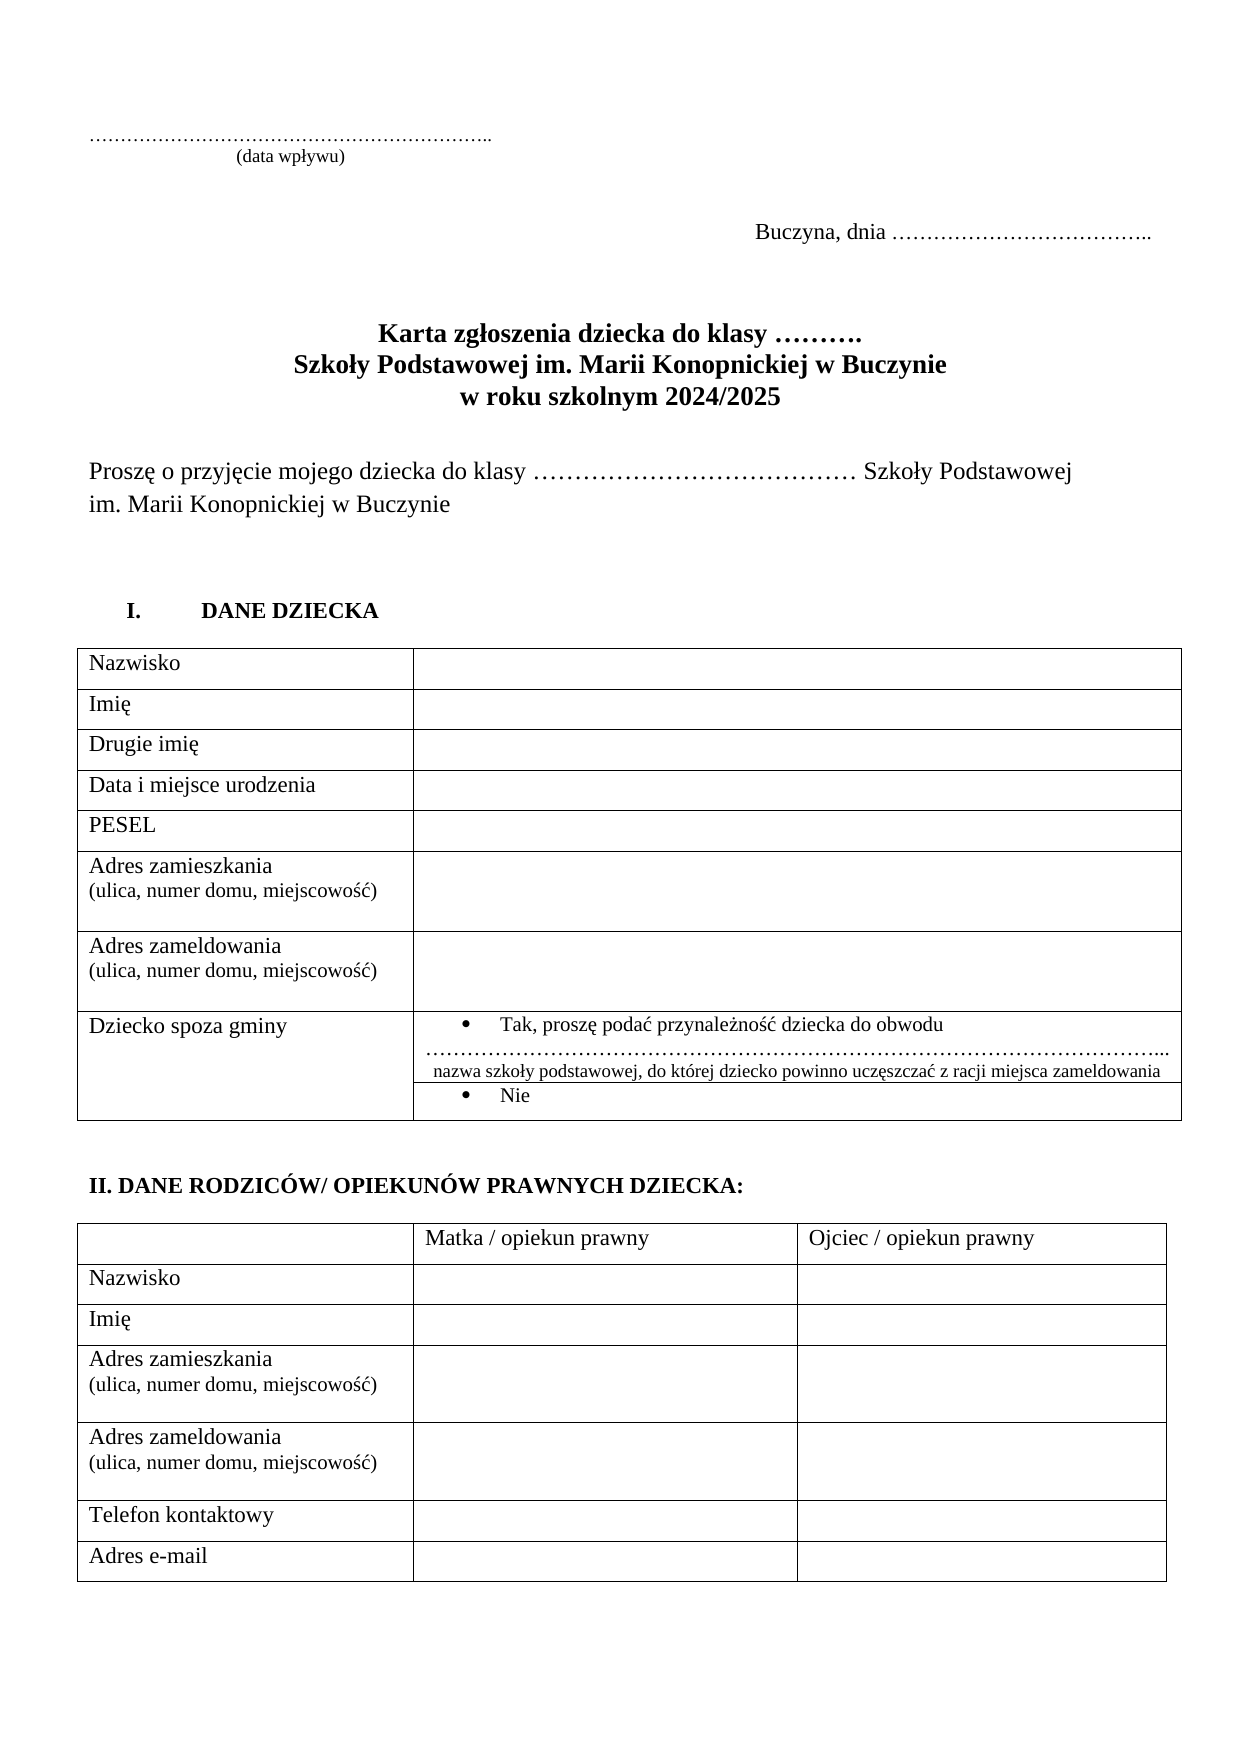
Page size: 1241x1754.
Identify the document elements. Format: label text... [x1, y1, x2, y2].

table_cell Data i miejsce urodzenia [78, 771, 413, 810]
table_cell [798, 1423, 1166, 1500]
table_cell Adres zameldowania (ulica, numer domu, miejscowość) [78, 932, 413, 1011]
table_cell [798, 1542, 1166, 1581]
text II. DANE RODZICÓW/ OPIEKUNÓW PRAWNYCH DZIECKA: [89, 1172, 1152, 1198]
table_cell [414, 1423, 797, 1500]
table_cell Adres e-mail [78, 1542, 413, 1581]
table_cell Tak, proszę podać przynależność dziecka do obwodu ……………………………………………………………………………………………... nazwa szkoły podstawowej, do której dziecko powinno uczęszczać z racji miejsca zameldowania [414, 1012, 1181, 1082]
table_cell [798, 1305, 1166, 1344]
table_cell PESEL [78, 811, 413, 851]
table_cell Nazwisko [78, 1265, 413, 1304]
table_cell Nie [414, 1083, 1181, 1120]
list DANE DZIECKA [126, 597, 1152, 623]
table_cell [798, 1265, 1166, 1304]
table_header [78, 1224, 413, 1263]
table_header Nazwisko [78, 649, 413, 689]
table_cell [414, 1305, 797, 1344]
table_cell [414, 932, 1181, 1011]
text (data wpływu) [162, 145, 1152, 167]
table_cell [414, 771, 1181, 810]
table_header Matka / opiekun prawny [414, 1224, 797, 1263]
table_cell [414, 811, 1181, 851]
text Proszę o przyjęcie mojego dziecka do klasy ………………………………… Szkoły Podstawowej im. Marii Konopnickiej w Buczynie [89, 456, 1152, 518]
table_cell Adres zamieszkania (ulica, numer domu, miejscowość) [78, 852, 413, 931]
table_header [414, 649, 1181, 689]
table_cell [414, 1346, 797, 1422]
text Szkoły Podstawowej im. Marii Konopnickiej w Buczynie w roku szkolnym 2024/2025 [89, 348, 1152, 411]
table_cell [414, 730, 1181, 770]
table_cell [414, 1501, 797, 1541]
text Buczyna, dnia ……………………………….. [89, 218, 1152, 244]
table_cell [798, 1501, 1166, 1541]
table_cell Adres zameldowania (ulica, numer domu, miejscowość) [78, 1423, 413, 1500]
table_cell Adres zamieszkania (ulica, numer domu, miejscowość) [78, 1346, 413, 1422]
text ……………………………………………………….. [89, 124, 1152, 145]
table_cell Imię [78, 690, 413, 729]
table_cell Telefon kontaktowy [78, 1501, 413, 1541]
table_cell [414, 852, 1181, 931]
table_cell Imię [78, 1305, 413, 1344]
table_cell [414, 1265, 797, 1304]
text Karta zgłoszenia dziecka do klasy ………. [89, 317, 1152, 348]
table_header Ojciec / opiekun prawny [798, 1224, 1166, 1263]
table_cell [414, 690, 1181, 729]
table_cell Drugie imię [78, 730, 413, 770]
table_cell [414, 1542, 797, 1581]
table_cell Dziecko spoza gminy [78, 1012, 413, 1120]
table_cell [798, 1346, 1166, 1422]
